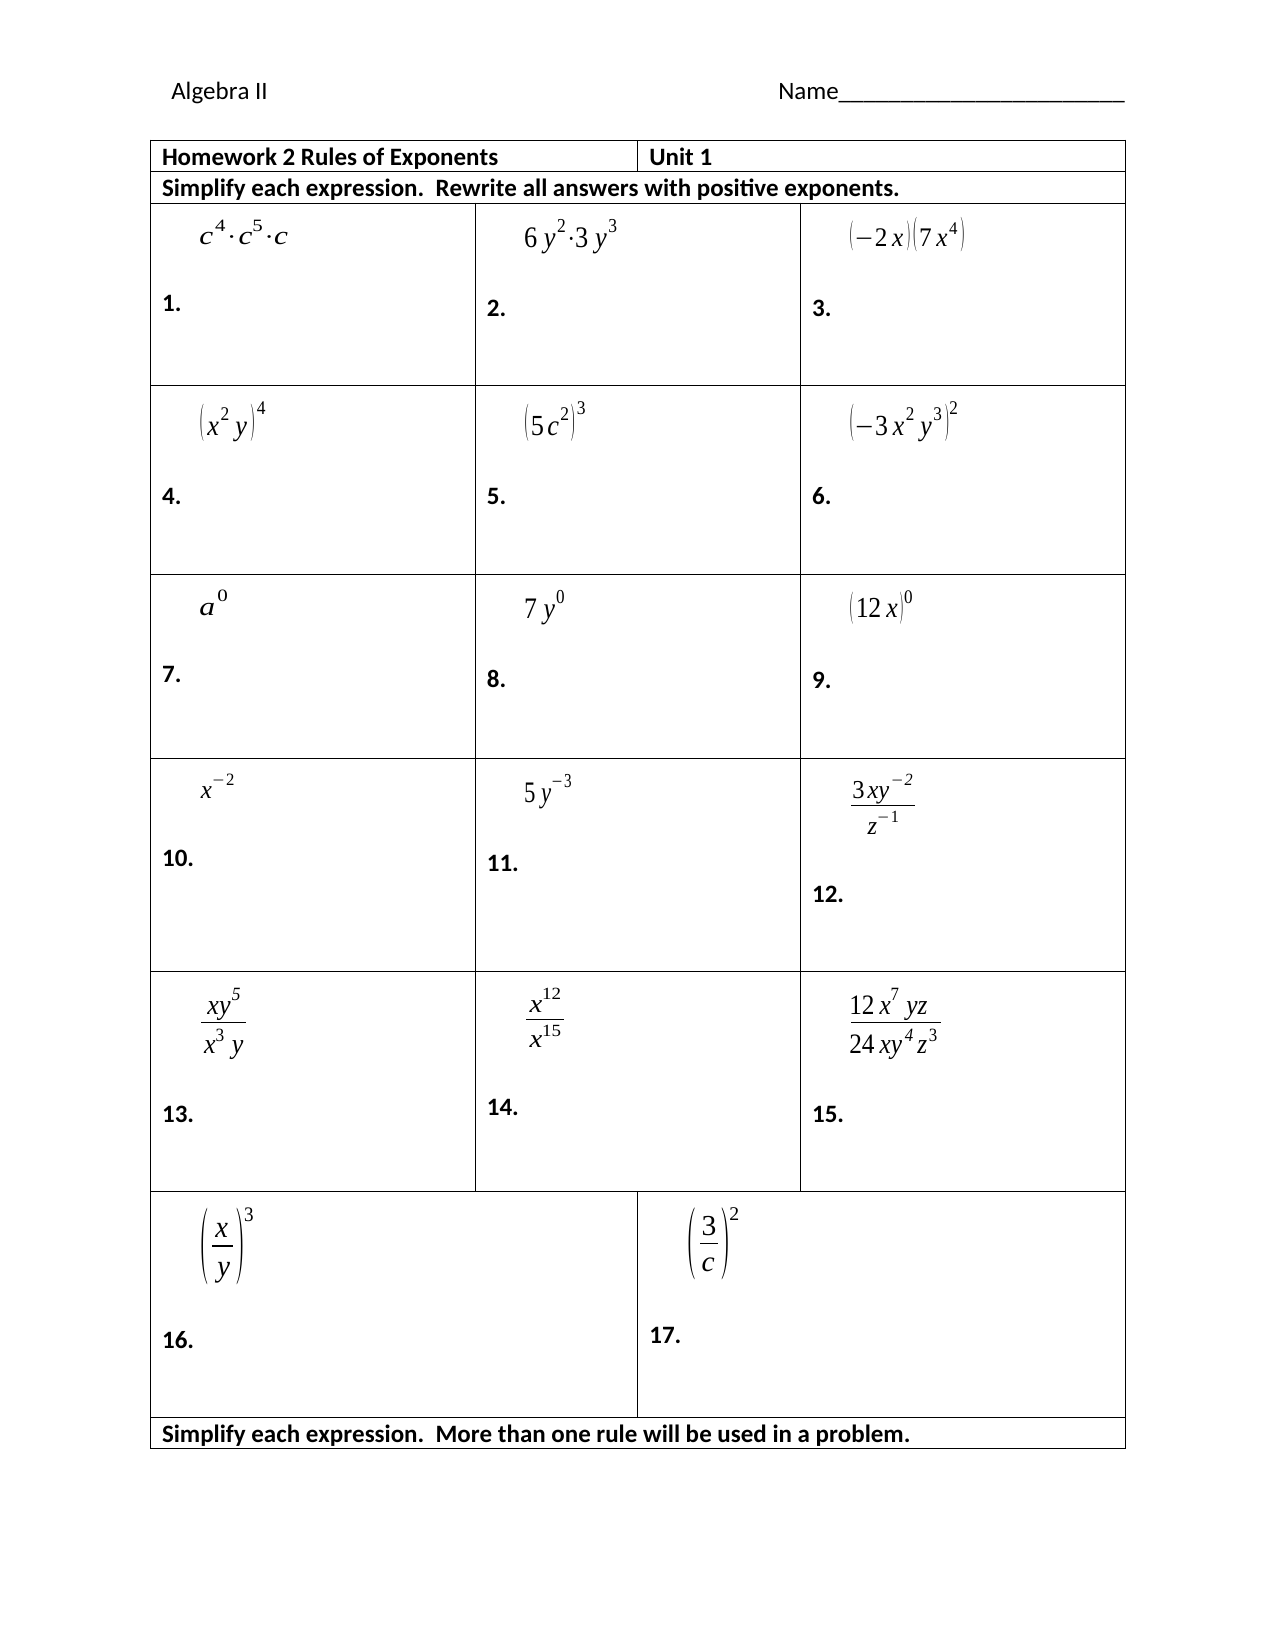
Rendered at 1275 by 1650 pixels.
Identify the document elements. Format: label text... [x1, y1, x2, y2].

table_cell [801, 386, 1125, 573]
table_cell [476, 972, 800, 1191]
table_cell [151, 759, 475, 971]
table_header Homework 2 Rules of Exponents [151, 141, 637, 171]
table_cell [476, 204, 800, 385]
table_cell Simplify each expression. More than one rule will be used in a problem. [151, 1418, 1125, 1448]
table_cell [151, 386, 475, 573]
table_cell [476, 386, 800, 573]
table_cell Simplify each expression. Rewrite all answers with positive exponents. [151, 172, 1125, 203]
table_cell [151, 204, 475, 385]
table_cell [801, 972, 1125, 1191]
table_cell [151, 1192, 637, 1417]
table_cell [638, 1192, 1125, 1417]
table_cell [801, 575, 1125, 757]
table_cell [801, 204, 1125, 385]
table_cell [476, 759, 800, 971]
table_cell [476, 575, 800, 757]
table_header Unit 1 [638, 141, 1125, 171]
table_cell [151, 972, 475, 1191]
table_cell [151, 575, 475, 757]
table_cell [801, 759, 1125, 971]
